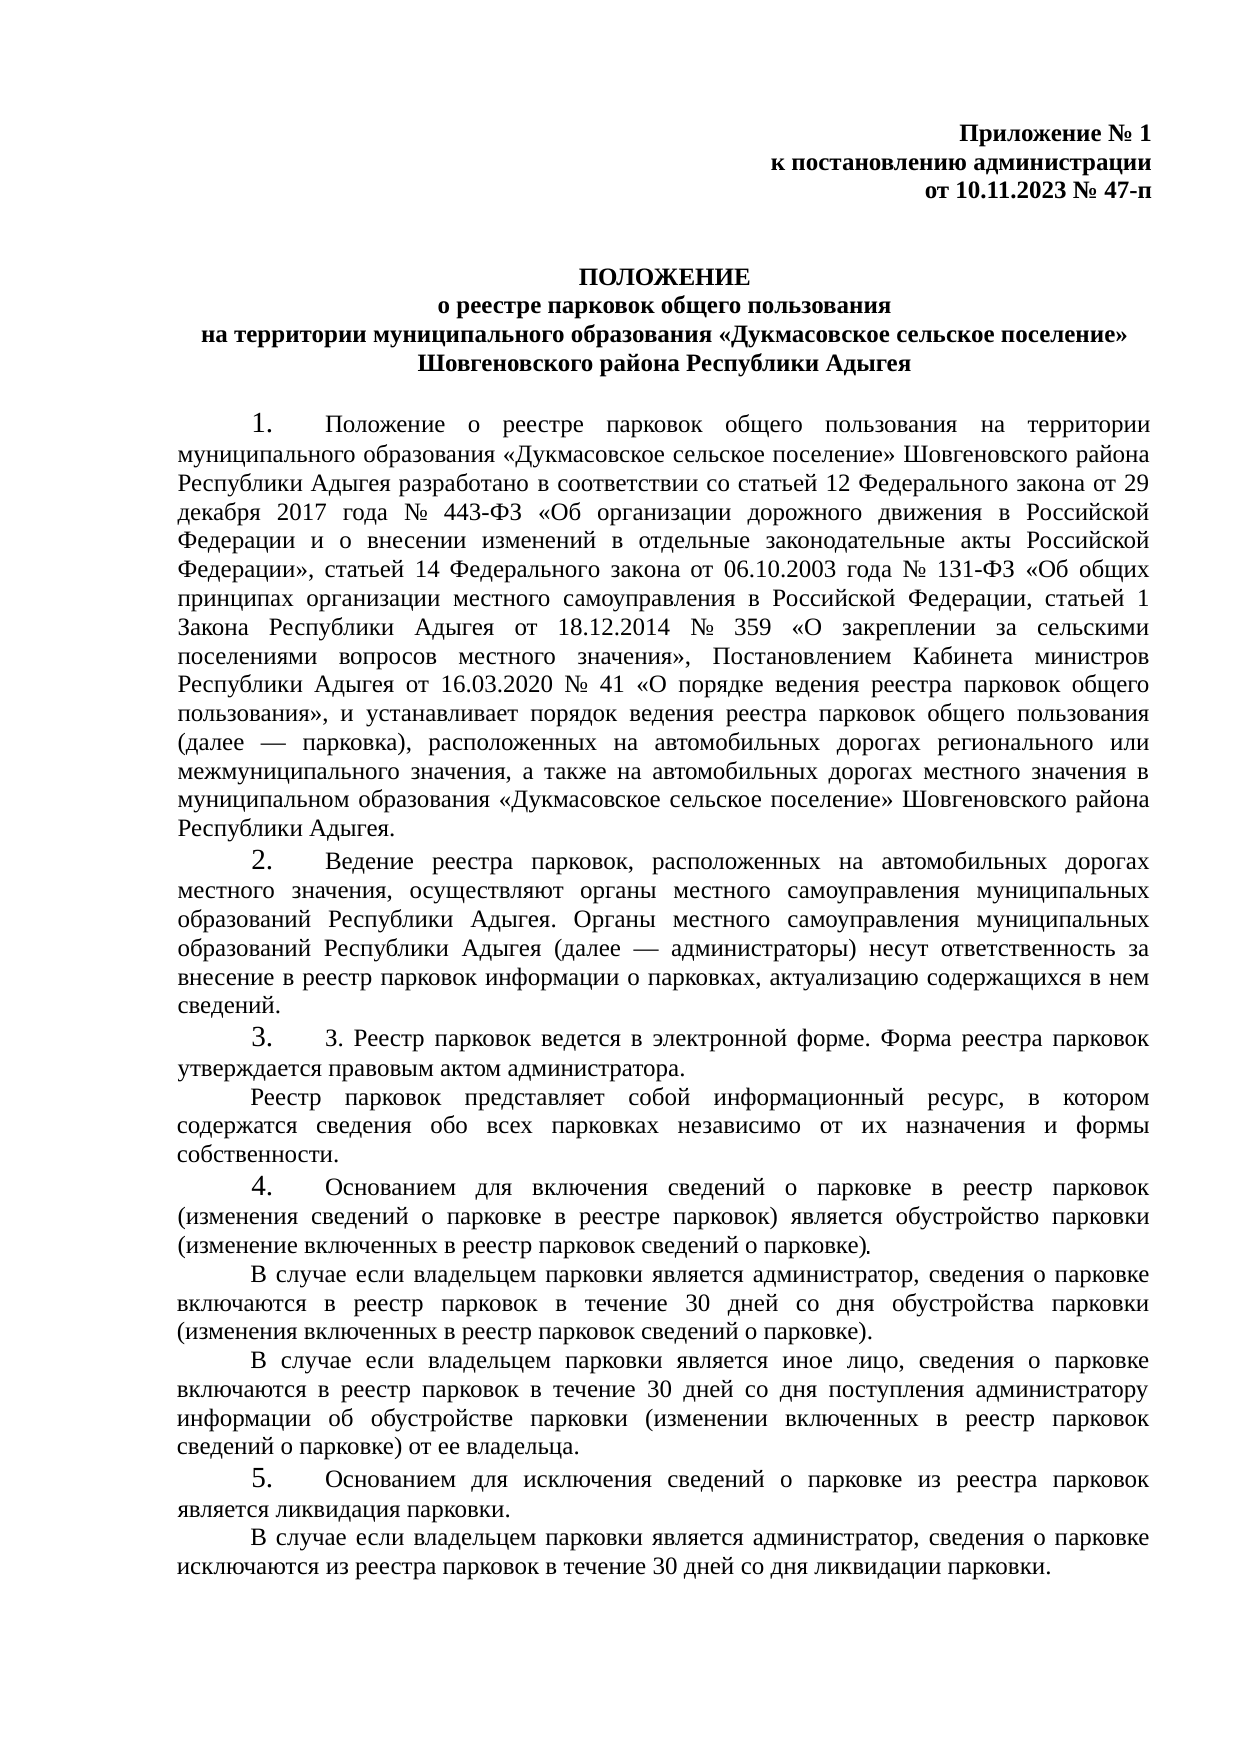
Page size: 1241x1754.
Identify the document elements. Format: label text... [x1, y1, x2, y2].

text В случае если владельцем парковки является иное лицо, сведения о парковке включаются в реестр парковок в течение 30 дней со дня поступления администратору информации об обустройстве парковки (изменении включенных в реестр парковок сведений о парковке) от ее владельца. [177, 1345, 1150, 1460]
list Основанием для включения сведений о парковке в реестр парковок (изменения сведений о парковке в реестре парковок) является обустройство парковки (изменение включенных в реестр парковок сведений о парковке) [177, 1168, 1150, 1259]
list Основанием для исключения сведений о парковке из реестра парковок является ликвидация парковки. [177, 1460, 1150, 1522]
text ПОЛОЖЕНИЕ [177, 262, 1152, 291]
text о реестре парковок общего пользования [177, 291, 1152, 319]
list Положение о реестре парковок общего пользования на территории муниципального образования «Дукмасовское сельское поселение» Шовгеновского района Республики Адыгея разработано в соответствии со статьей 12 Федерального закона от 29 декабря 2017 года № 443-ФЗ «Об организации дорожного движения в Российской Федерации и о внесении изменений в отдельные законодательные акты Российской Федерации», статьей 14 Федерального закона от 06.10.2003 года № 131-ФЗ «Об общих принципах организации местного самоуправления в Российской Федерации, статьей 1 Закона Республики Адыгея от 18.12.2014 № 359 «О закреплении за сельскими поселениями вопросов местного значения», Постановлением Кабинета министров Республики Адыгея от 16.03.2020 № 41 «О порядке ведения реестра парковок общего пользования», и устанавливает порядок ведения реестра парковок общего пользования (далее — парковка), расположенных на автомобильных дорогах регионального или межмуниципального значения, а также на автомобильных дорогах местного значения в муниципальном образования «Дукмасовское сельское поселение» Шовгеновского района Республики Адыгея. [177, 406, 1150, 842]
text Приложение № 1 [177, 118, 1152, 147]
list Ведение реестра парковок, расположенных на автомобильных дорогах местного значения, осуществляют органы местного самоуправления муниципальных образований Республики Адыгея. Органы местного самоуправления муниципальных образований Республики Адыгея (далее — администраторы) несут ответственность за внесение в реестр парковок информации о парковках, актуализацию содержащихся в нем сведений. [177, 842, 1150, 1019]
text В случае если владельцем парковки является администратор, сведения о парковке исключаются из реестра парковок в течение 30 дней со дня ликвидации парковки. [177, 1522, 1150, 1580]
text к постановлению администрации [177, 147, 1152, 176]
text от 10.11.2023 № 47-п [177, 176, 1152, 204]
text на территории муниципального образования «Дукмасовское сельское поселение» Шовгеновского района Республики Адыгея [177, 319, 1152, 377]
text В случае если владельцем парковки является администратор, сведения о парковке включаются в реестр парковок в течение 30 дней со дня обустройства парковки (изменения включенных в реестр парковок сведений о парковке). [177, 1259, 1150, 1345]
text Реестр парковок представляет собой информационный ресурс, в котором содержатся сведения обо всех парковках независимо от их назначения и формы собственности. [177, 1082, 1150, 1168]
list З. Реестр парковок ведется в электронной форме. Форма реестра парковок утверждается правовым актом администратора. [177, 1019, 1150, 1082]
